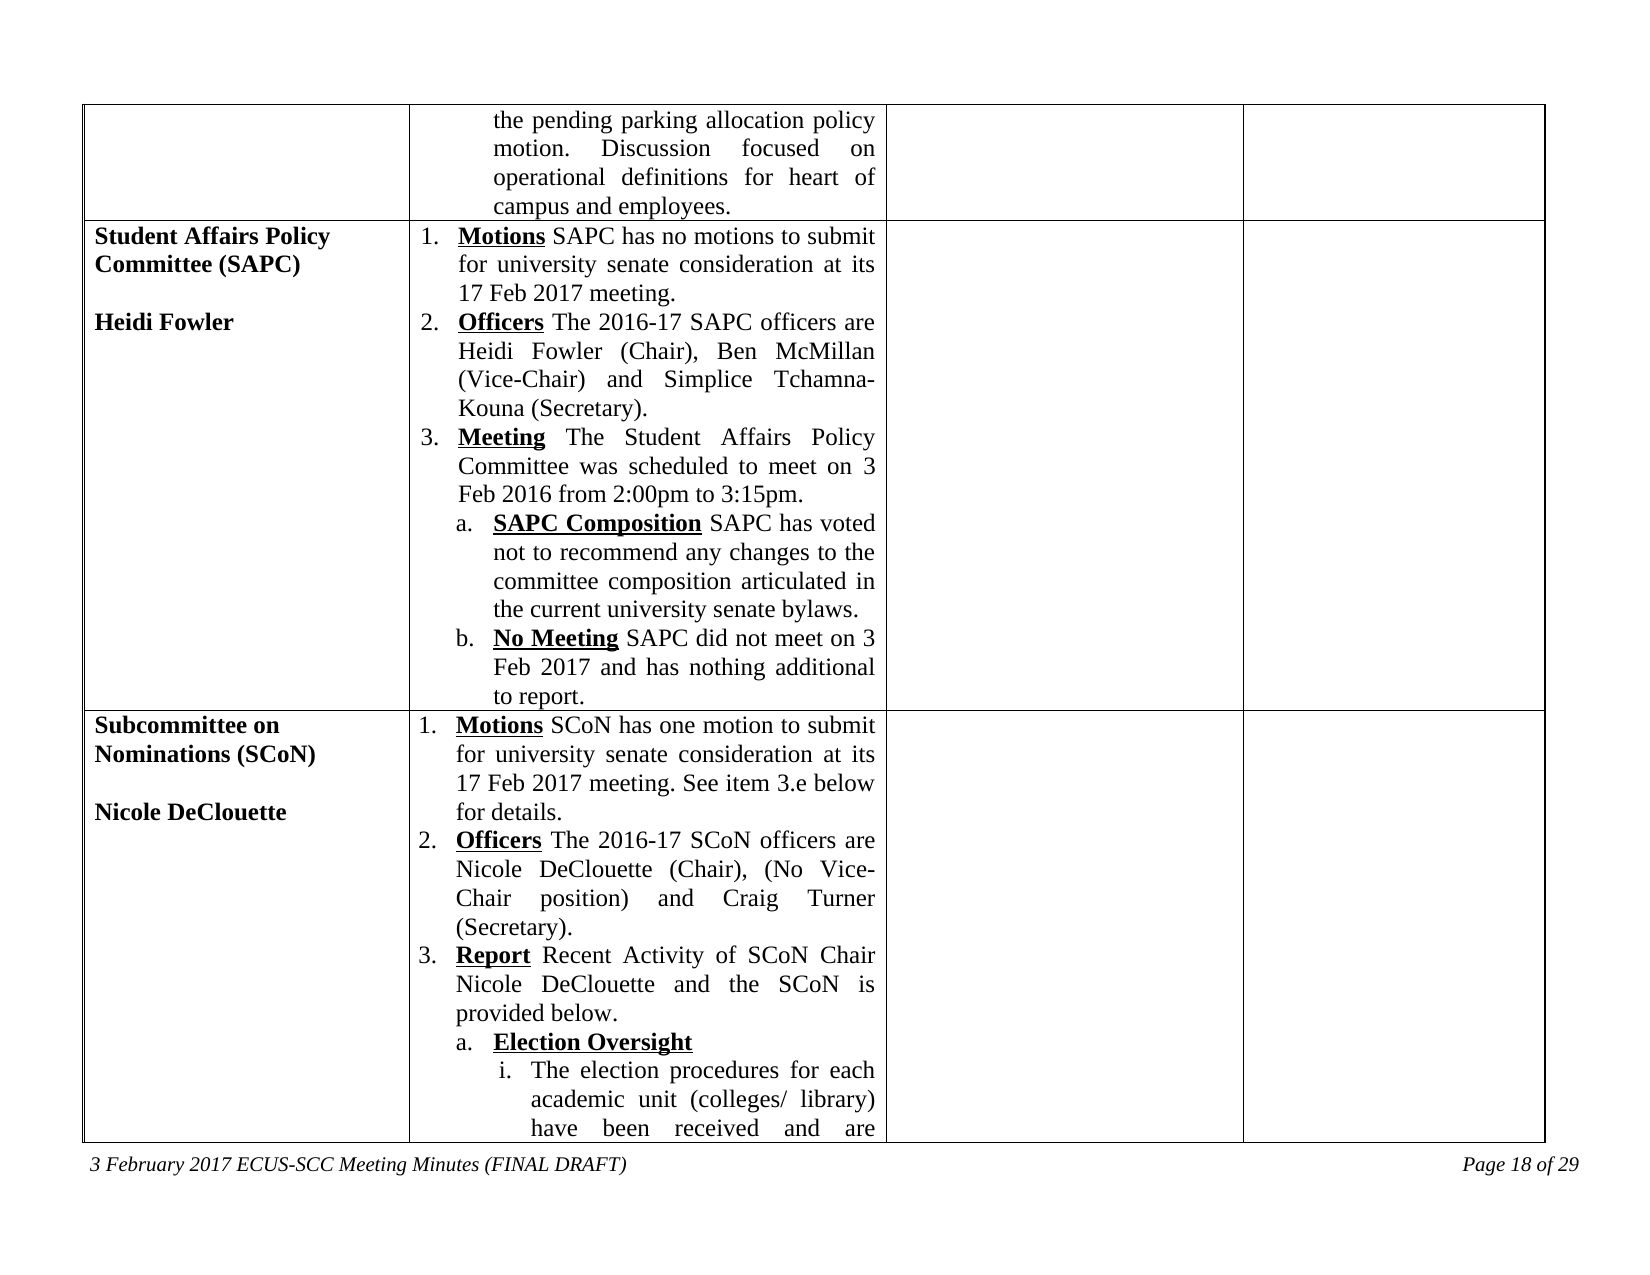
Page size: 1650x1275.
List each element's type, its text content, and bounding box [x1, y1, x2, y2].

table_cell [410, 105, 886, 220]
table_cell [1244, 105, 1544, 220]
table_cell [410, 711, 886, 1142]
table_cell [85, 105, 409, 220]
table_cell Motions SAPC has no motions to submit for university senate consideration at its 17 Feb 2017 meeting. Officers The 2016-17 SAPC officers are Heidi Fowler (Chair), Ben McMillan (Vice-Chair) and Simplice Tchamna-Kouna (Secretary). Meeting The Student Affairs Policy Committee was scheduled to meet on 3 Feb 2016 from 2:00pm to 3:15pm. SAPC Composition SAPC has voted not to recommend any changes to the committee composition articulated in the current university senate bylaws. No Meeting SAPC did not meet on 3 Feb 2017 and has nothing additional to report. [410, 221, 886, 709]
table_cell [887, 711, 1243, 1142]
table_cell [1244, 711, 1544, 1142]
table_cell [85, 711, 409, 1142]
table_cell [1244, 221, 1544, 709]
table_cell [887, 221, 1243, 709]
table_cell . [887, 105, 1243, 220]
table_cell Student Affairs Policy Committee (SAPC) Heidi Fowler [85, 221, 409, 709]
